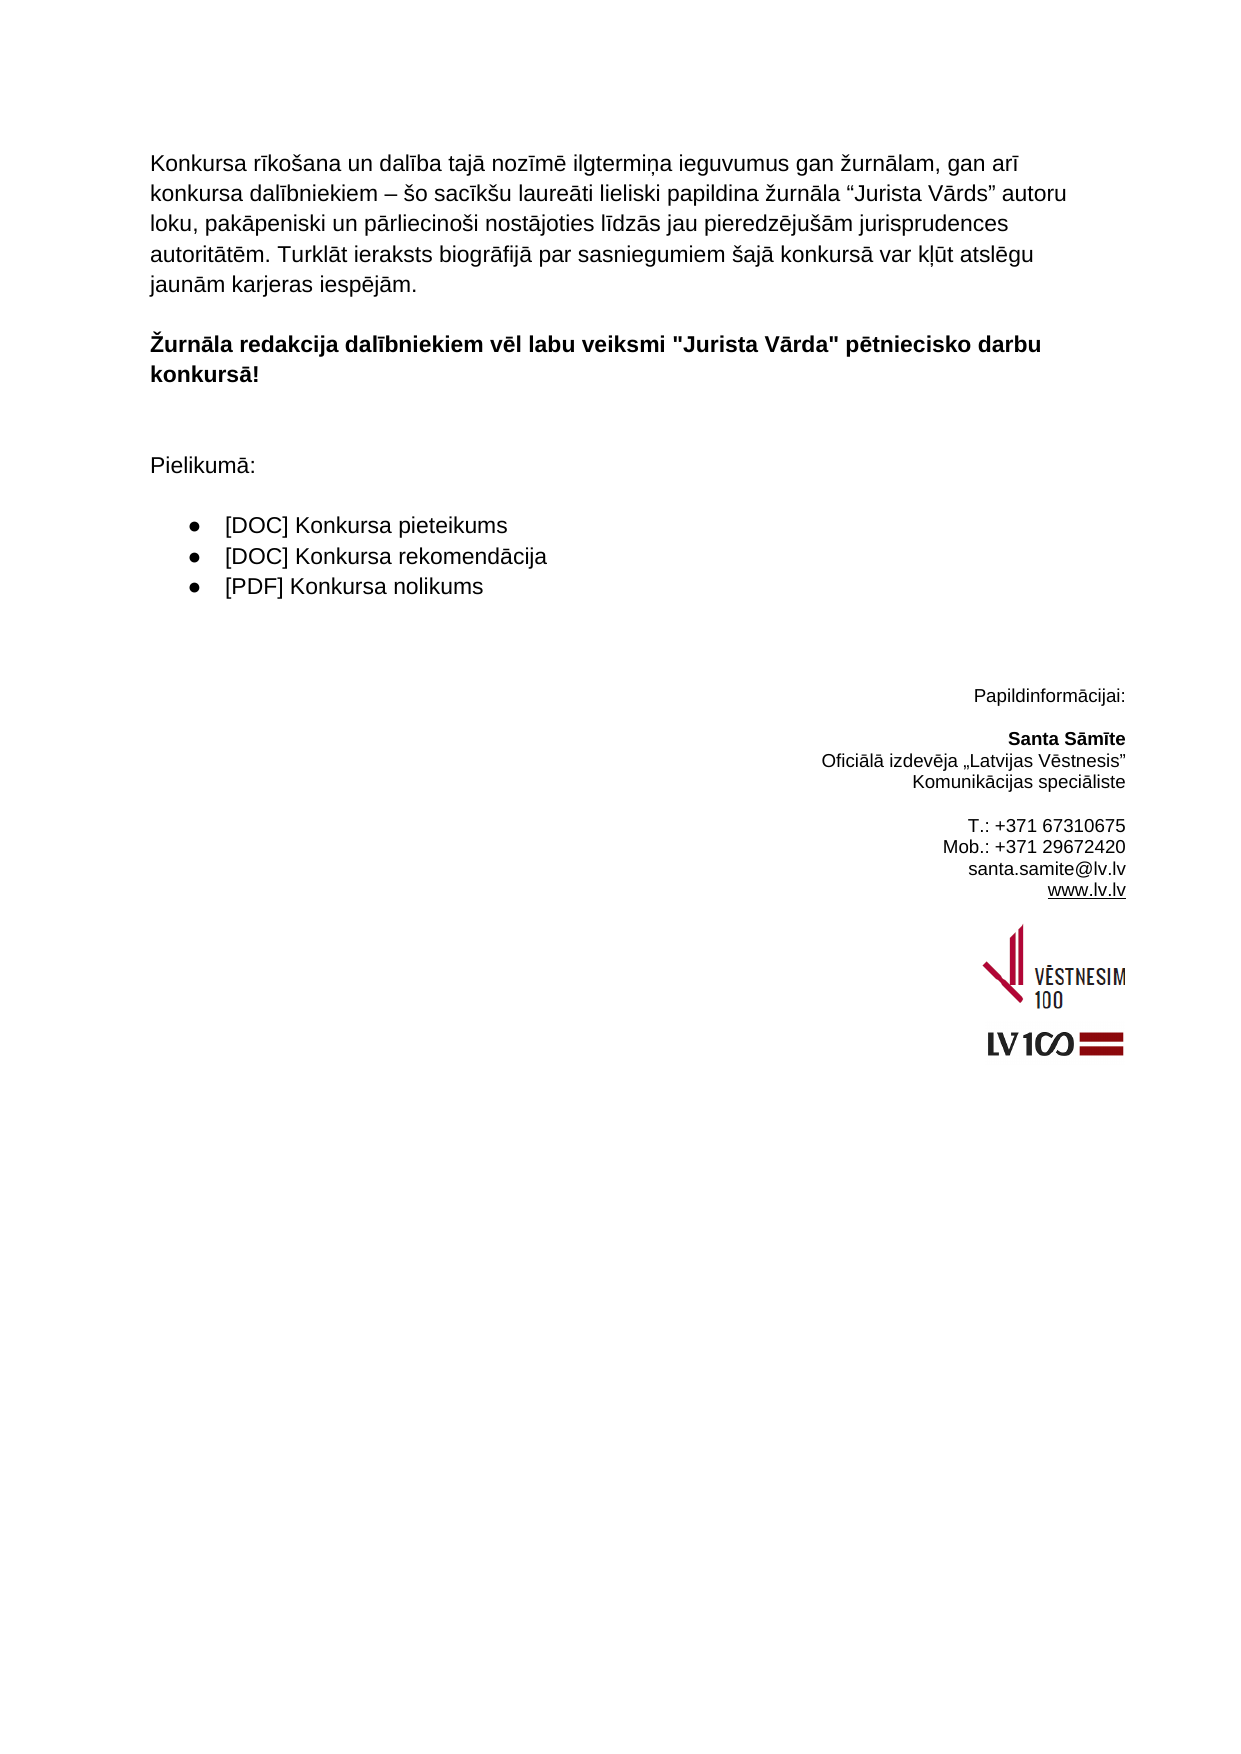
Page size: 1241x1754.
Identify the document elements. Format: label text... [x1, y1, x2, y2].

text www.lv.lv [150, 879, 1126, 901]
text Pielikumā: [150, 452, 1090, 478]
text Konkursa rīkošana un dalība tajā nozīmē ilgtermiņa ieguvumus gan žurnālam, gan arī konkursa dalībniekiem – šo sacīkšu laureāti lieliski papildina žurnāla “Jurista Vārds” autoru loku, pakāpeniski un pārliecinoši nostājoties līdzās jau pieredzējušām jurisprudences autoritātēm. Turklāt ieraksts biogrāfijā par sasniegumiem šajā konkursā var kļūt atslēgu jaunām karjeras iespējām. [150, 150, 1090, 297]
list [DOC] Konkursa pieteikums [187, 512, 1090, 539]
text Oficiālā izdevēja „Latvijas Vēstnesis” [150, 750, 1126, 771]
text Santa Sāmīte [150, 728, 1126, 750]
picture [981, 922, 1125, 1009]
list [PDF] Konkursa nolikums [187, 573, 1090, 599]
text Mob.: +371 29672420 [150, 836, 1126, 858]
text Žurnāla redakcija dalībniekiem vēl labu veiksmi "Jurista Vārda" pētniecisko darbu konkursā! [150, 331, 1090, 388]
text Komunikācijas speciāliste [150, 771, 1126, 793]
picture [985, 1021, 1125, 1065]
text T.: +371 67310675 [150, 814, 1126, 836]
text santa.samite@lv.lv [150, 858, 1126, 879]
text Papildinformācijai: [150, 685, 1126, 707]
list [DOC] Konkursa rekomendācija [187, 543, 1090, 569]
